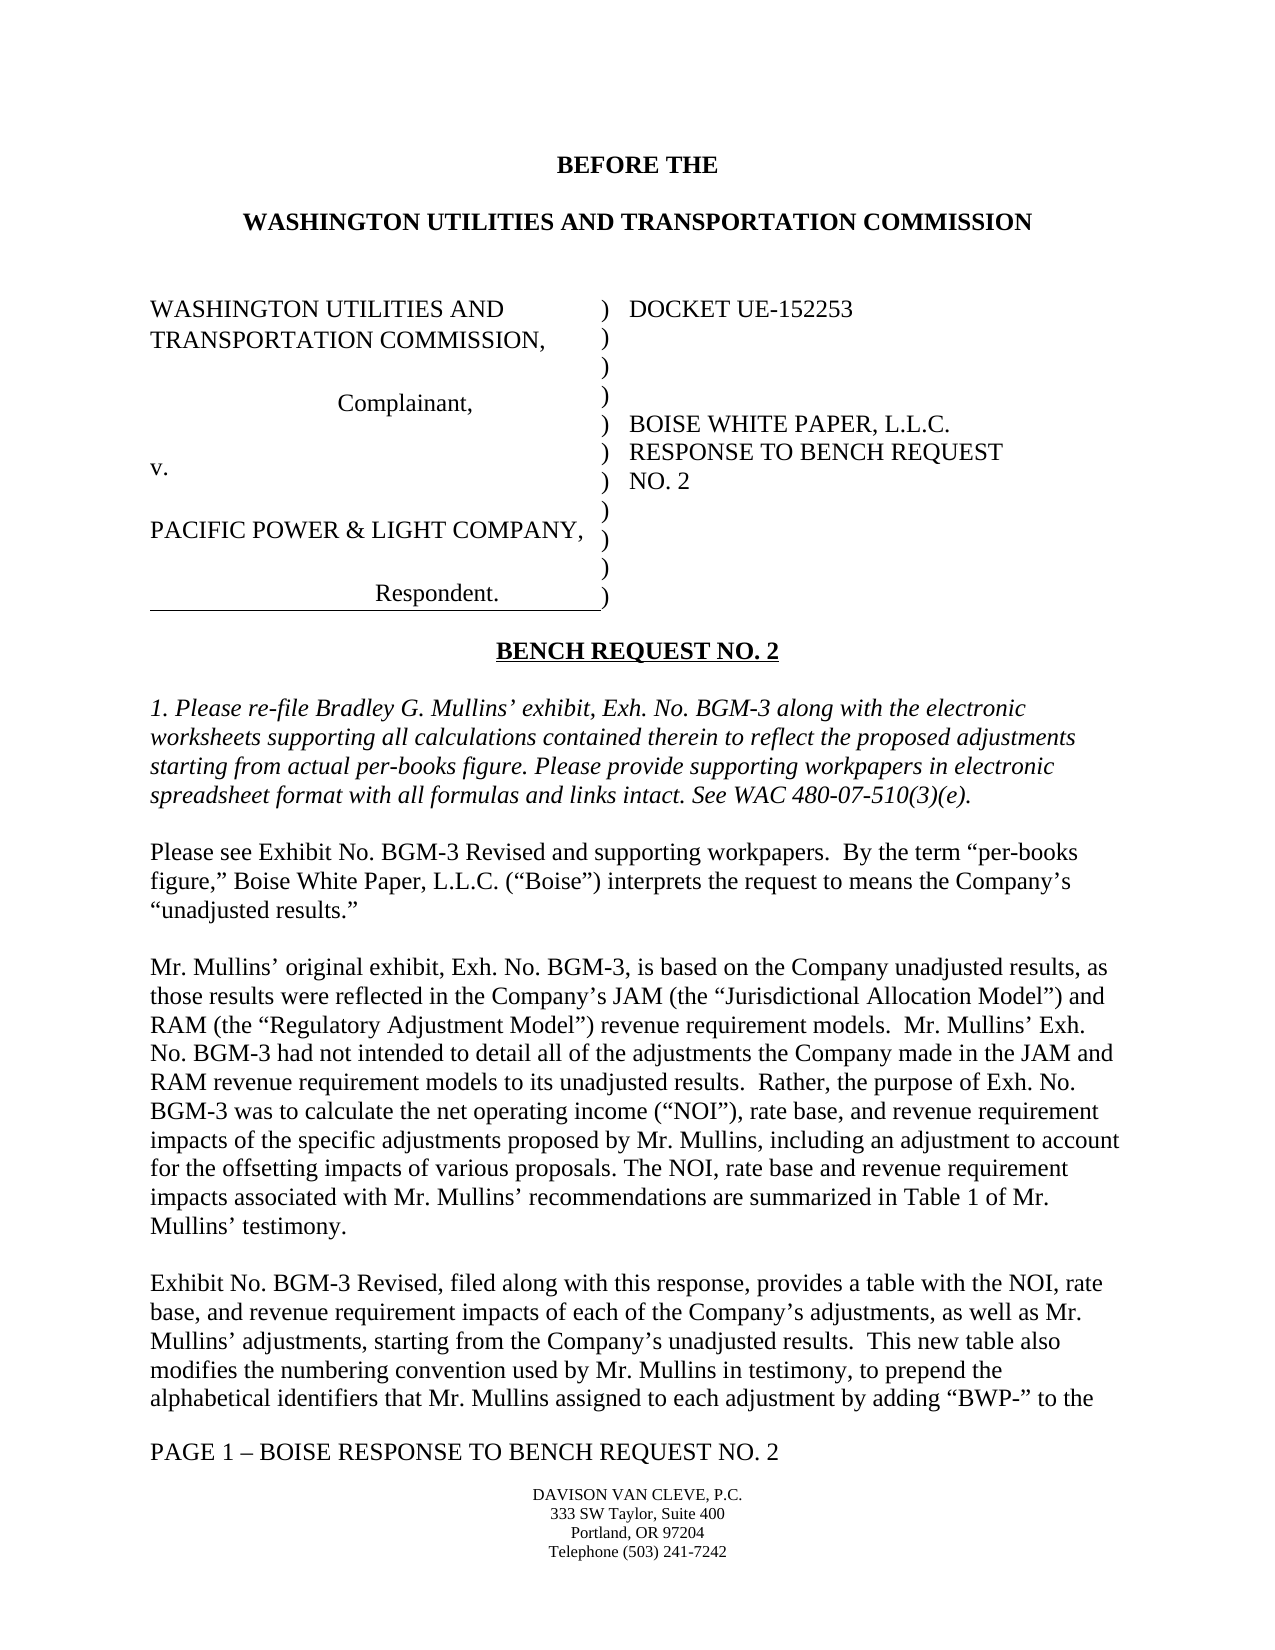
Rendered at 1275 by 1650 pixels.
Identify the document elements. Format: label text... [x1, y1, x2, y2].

table_header DOCKET UE-152253 BOISE WHITE PAPER, L.L.C. RESPONSE TO BENCH REQUEST NO. 2 [629, 294, 1051, 610]
text BENCH REQUEST NO. 2 [150, 636, 1125, 665]
table_header ) ) ) ) ) ) ) ) ) ) ) [601, 294, 629, 610]
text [150, 1268, 1125, 1412]
text Mr. Mullins’ original exhibit, Exh. No. BGM-3, is based on the Company unadjusted results, as those results were reflected in the Company’s JAM (the “Jurisdictional Allocation Model”) and RAM (the “Regulatory Adjustment Model”) revenue requirement models. Mr. Mullins’ Exh. No. BGM-3 had not intended to detail all of the adjustments the Company made in the JAM and RAM revenue requirement models to its unadjusted results. Rather, the purpose of Exh. No. BGM-3 was to calculate the net operating income (“NOI”), rate base, and revenue requirement impacts of the specific adjustments proposed by Mr. Mullins, including an adjustment to account for the offsetting impacts of various proposals. The NOI, rate base and revenue requirement impacts associated with Mr. Mullins’ recommendations are summarized in Table 1 of Mr. Mullins’ testimony. [150, 952, 1125, 1240]
text Please see Exhibit No. BGM-3 Revised and supporting workpapers. By the term “per-books figure,” Boise White Paper, L.L.C. (“Boise”) interprets the request to means the Company’s “unadjusted results.” [150, 837, 1125, 923]
text 1. Please re-file Bradley G. Mullins’ exhibit, Exh. No. BGM-3 along with the electronic worksheets supporting all calculations contained therein to reflect the proposed adjustments starting from actual per-books figure. Please provide supporting workpapers in electronic spreadsheet format with all formulas and links intact. See WAC 480-07-510(3)(e). [150, 693, 1125, 808]
text BEFORE THE [150, 150, 1125, 179]
table_header WASHINGTON UTILITIES AND TRANSPORTATION COMMISSION, Complainant, v. PACIFIC POWER & LIGHT COMPANY, Respondent. [150, 294, 601, 610]
subtitle WASHINGTON UTILITIES AND TRANSPORTATION COMMISSION [150, 207, 1125, 236]
